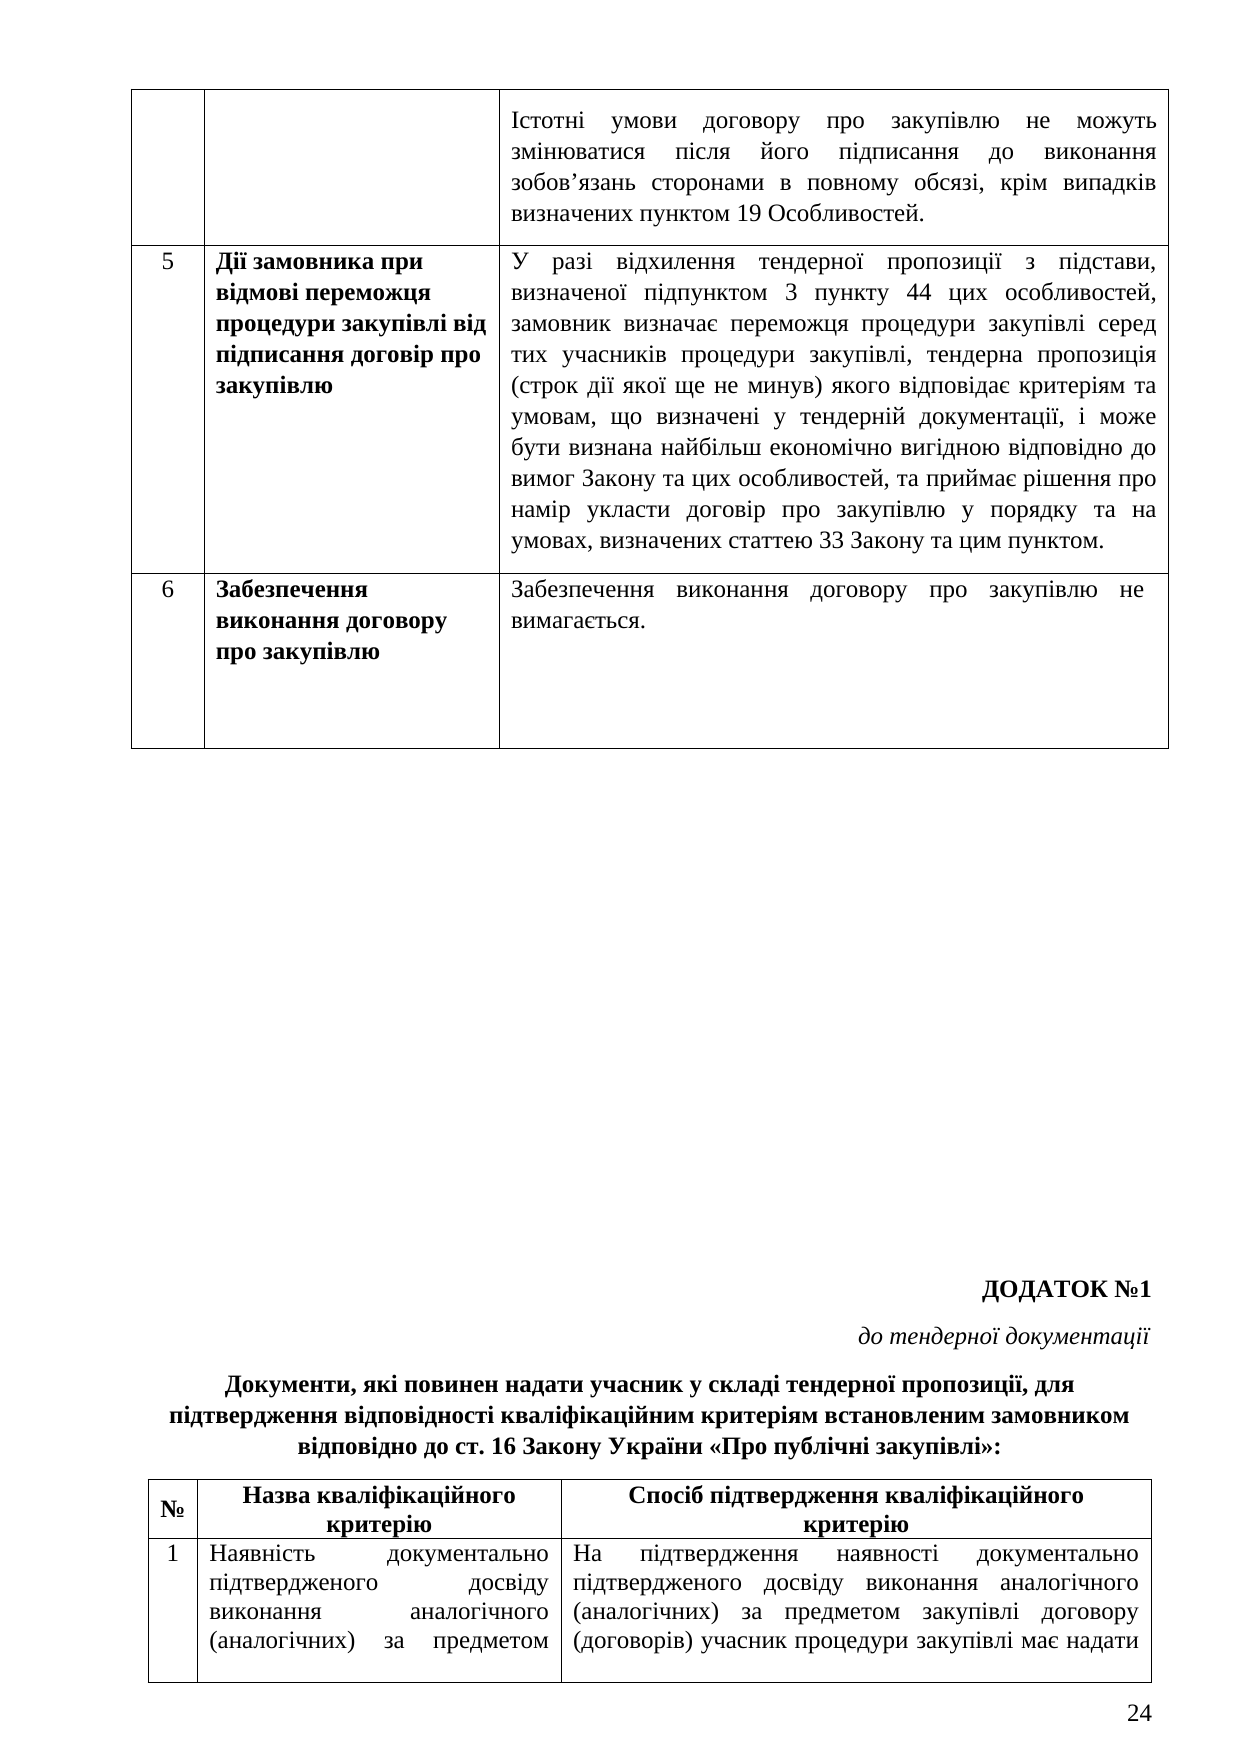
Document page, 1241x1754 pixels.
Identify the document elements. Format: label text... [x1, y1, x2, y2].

table_header Спосіб підтвердження кваліфікаційного критерію [562, 1480, 1151, 1537]
table_cell 6 [132, 574, 204, 748]
table_header Назва кваліфікаційного критерію [198, 1480, 561, 1537]
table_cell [562, 1539, 1151, 1682]
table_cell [205, 90, 499, 245]
table_cell Забезпечення виконання договору про закупівлю не вимагається. [500, 574, 1168, 748]
table_cell 1 [149, 1539, 197, 1682]
text Документи, які повинен надати учасник у складі тендерної пропозиції, для підтвердження відповідності кваліфікаційним критеріям встановленим замовником відповідно до ст. 16 Закону України «Про публічні закупівлі»: [148, 1369, 1152, 1460]
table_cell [500, 90, 1168, 245]
table_cell У разі відхилення тендерної пропозиції з підстави, визначеної підпунктом 3 пункту 44 цих особливостей, замовник визначає переможця процедури закупівлі серед тих учасників процедури закупівлі, тендерна пропозиція (строк дії якої ще не минув) якого відповідає критеріям та умовам, що визначені у тендерній документації, і може бути визнана найбільш економічно вигідною відповідно до вимог Закону та цих особливостей, та приймає рішення про намір укласти договір про закупівлю у порядку та на умовах, визначених статтею 33 Закону та цим пунктом. [500, 246, 1168, 573]
text до тендерної документації [148, 1321, 1152, 1350]
table_cell Забезпечення виконання договору про закупівлю [205, 574, 499, 748]
table_cell Дії замовника при відмові переможця процедури закупівлі від підписання договір про закупівлю [205, 246, 499, 573]
text ДОДАТОК №1 [148, 1274, 1152, 1302]
table_header № [149, 1480, 197, 1537]
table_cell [198, 1539, 561, 1682]
table_cell 5 [132, 246, 204, 573]
table_cell 4 [132, 90, 204, 245]
